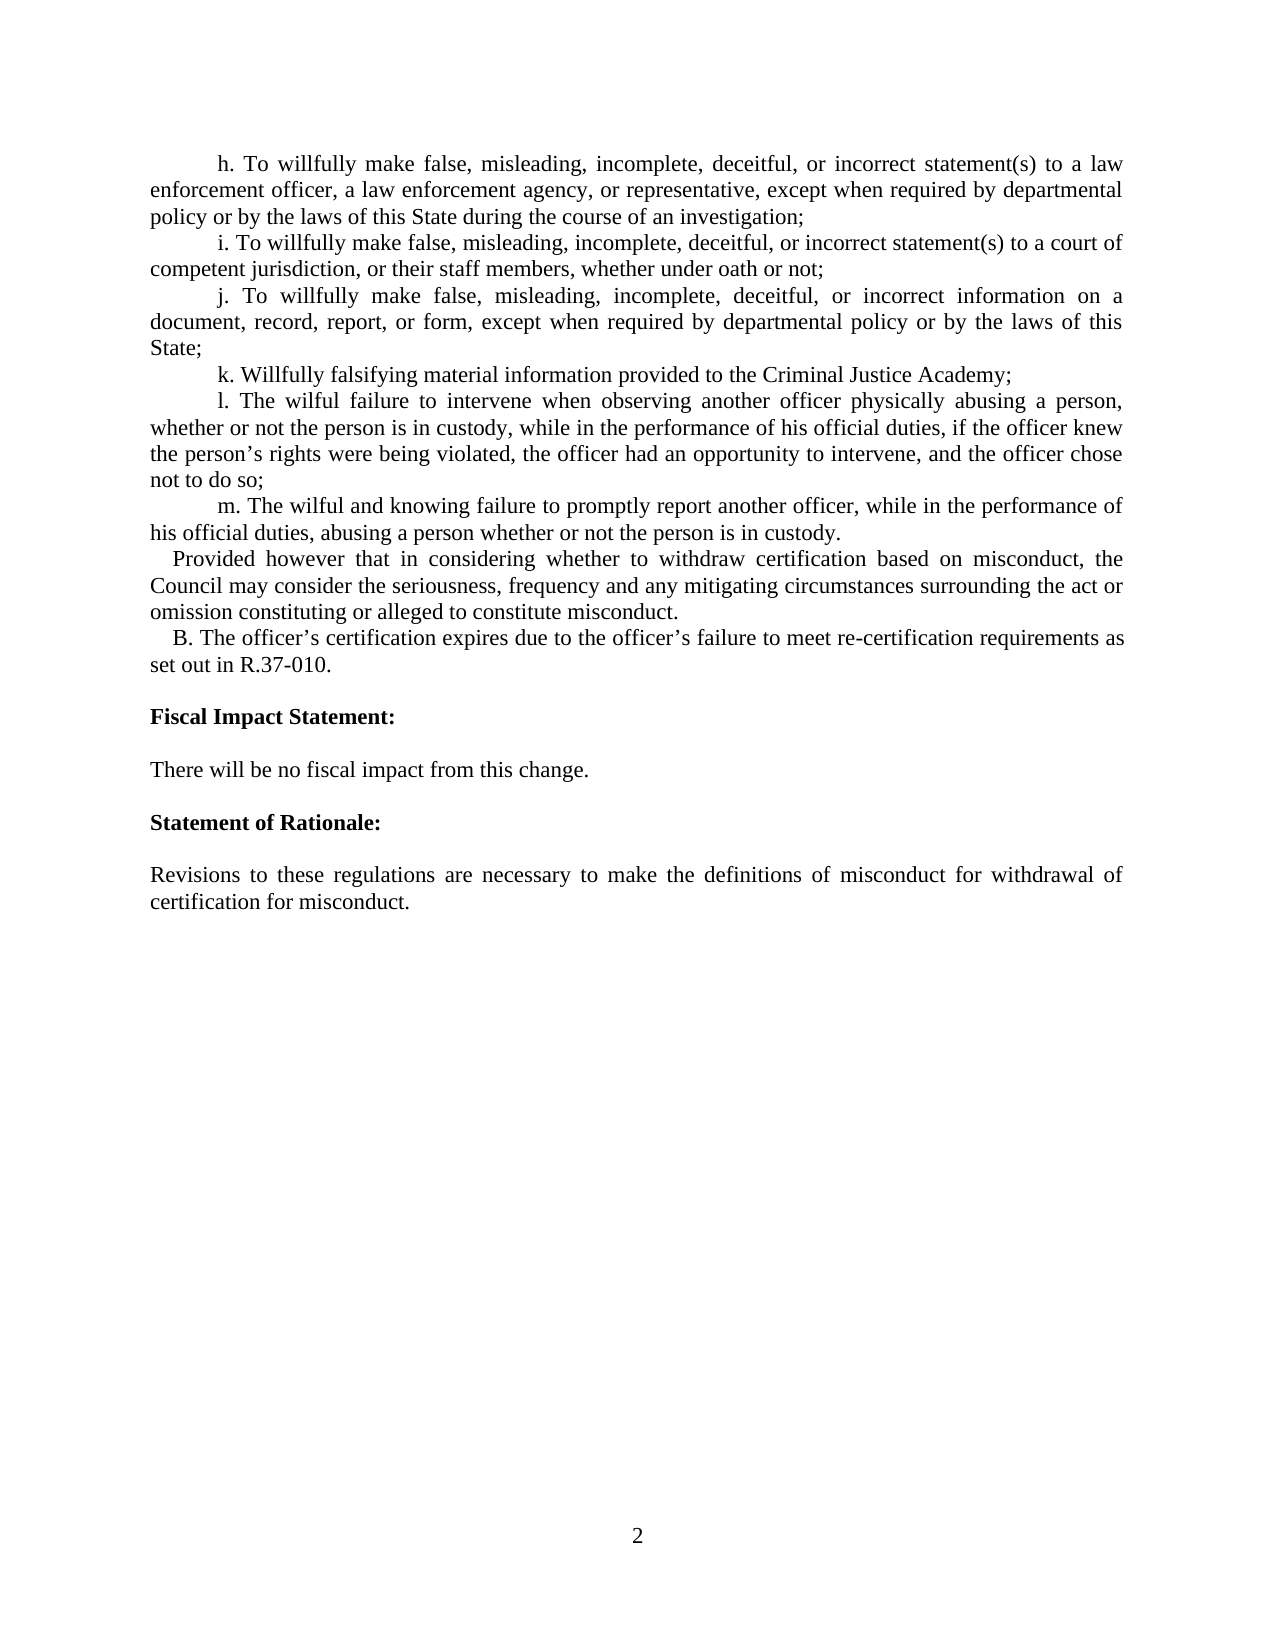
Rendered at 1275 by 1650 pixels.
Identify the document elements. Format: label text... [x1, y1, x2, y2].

text i. To willfully make false, misleading, incomplete, deceitful, or incorrect statement(s) to a court of competent jurisdiction, or their staff members, whether under oath or not; [150, 229, 1125, 282]
text There will be no fiscal impact from this change. [150, 756, 1125, 782]
text h. To willfully make false, misleading, incomplete, deceitful, or incorrect statement(s) to a law enforcement officer, a law enforcement agency, or representative, except when required by departmental policy or by the laws of this State during the course of an investigation; [150, 150, 1125, 229]
text j. To willfully make false, misleading, incomplete, deceitful, or incorrect information on a document, record, report, or form, except when required by departmental policy or by the laws of this State; [150, 282, 1125, 361]
text k. Willfully falsifying material information provided to the Criminal Justice Academy; [150, 361, 1125, 387]
text B. The officer’s certification expires due to the officer’s failure to meet re-certification requirements as set out in R.37-010. [150, 624, 1125, 677]
text Statement of Rationale: [150, 809, 1125, 835]
text m. The wilful and knowing failure to promptly report another officer, while in the performance of his official duties, abusing a person whether or not the person is in custody. [150, 493, 1125, 545]
text l. The wilful failure to intervene when observing another officer physically abusing a person, whether or not the person is in custody, while in the performance of his official duties, if the officer knew the person’s rights were being violated, the officer had an opportunity to intervene, and the officer chose not to do so; [150, 387, 1125, 493]
text Revisions to these regulations are necessary to make the definitions of misconduct for withdrawal of certification for misconduct. [150, 862, 1125, 914]
text Fiscal Impact Statement: [150, 703, 1125, 730]
text Provided however that in considering whether to withdraw certification based on misconduct, the Council may consider the seriousness, frequency and any mitigating circumstances surrounding the act or omission constituting or alleged to constitute misconduct. [150, 545, 1125, 624]
